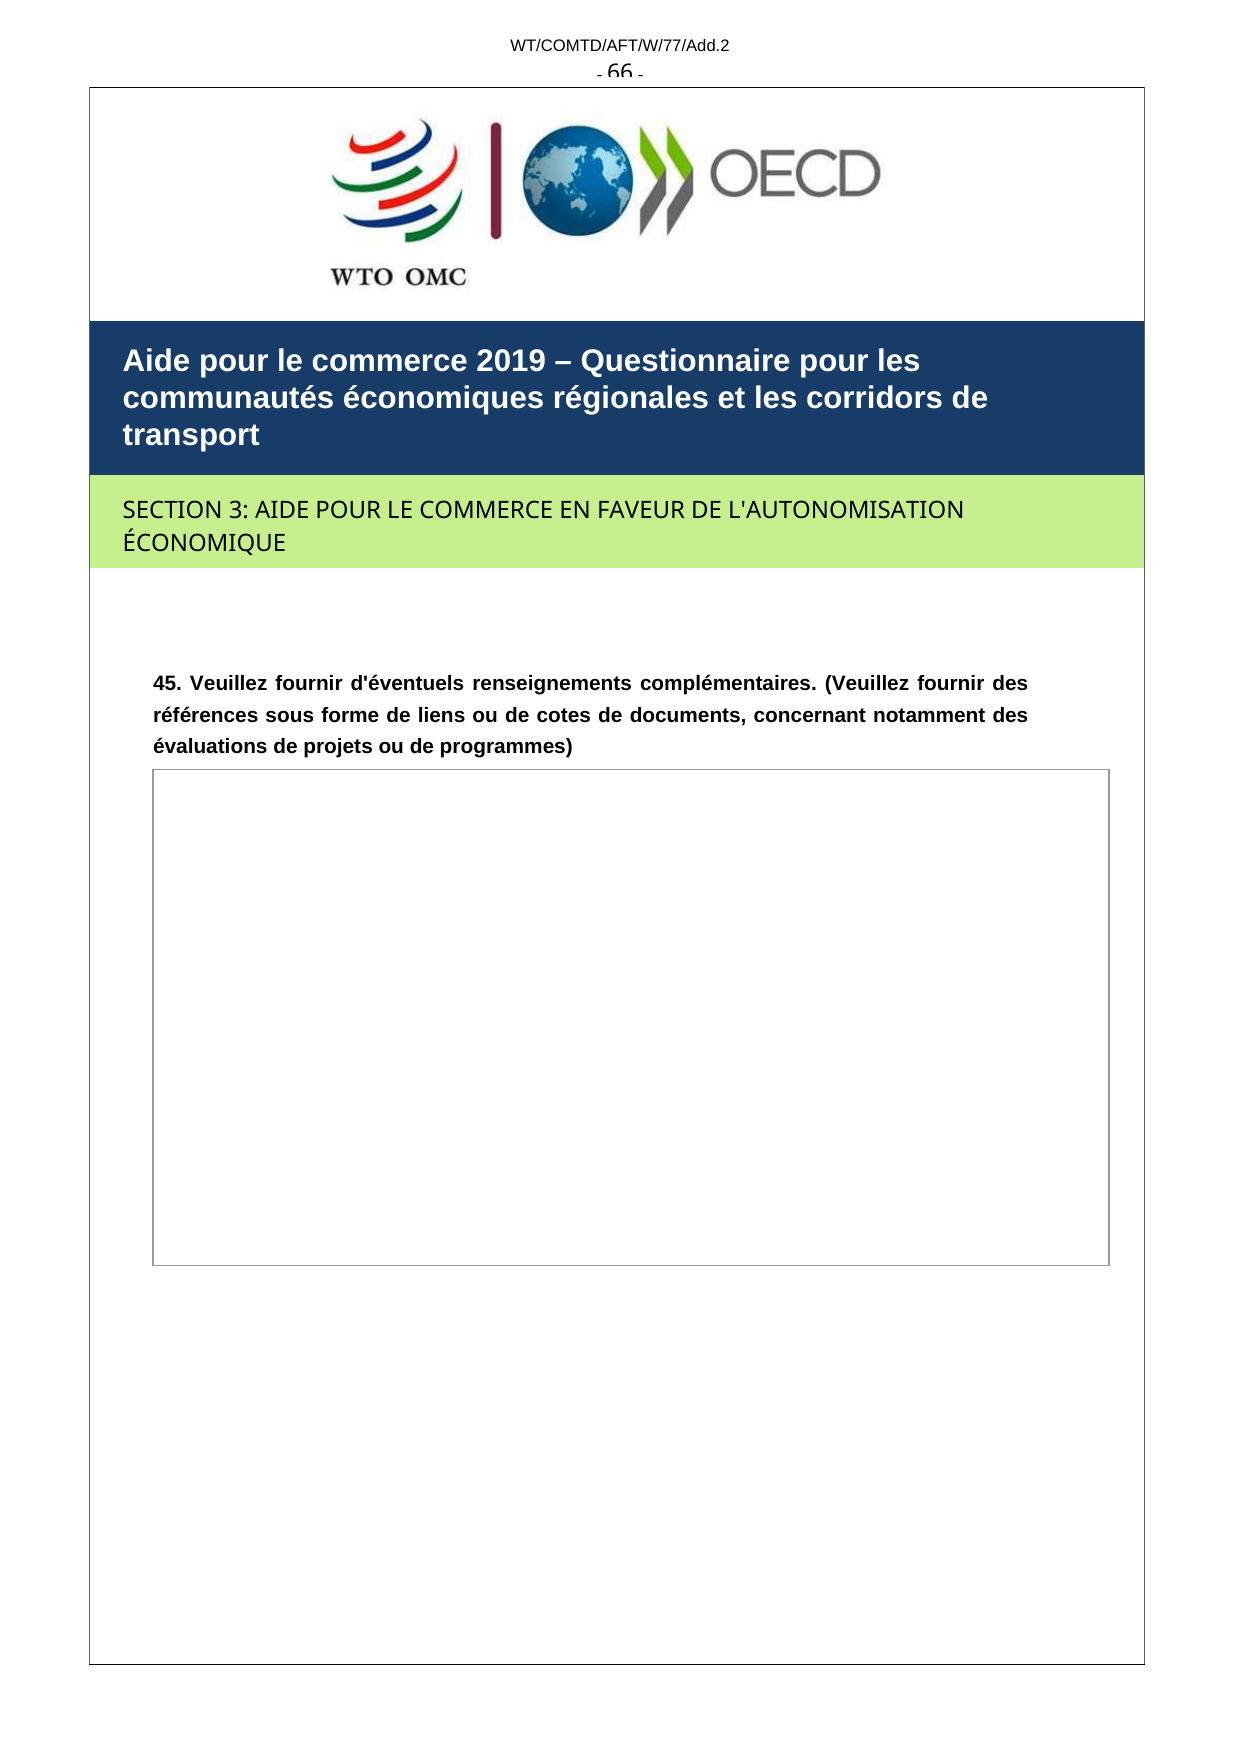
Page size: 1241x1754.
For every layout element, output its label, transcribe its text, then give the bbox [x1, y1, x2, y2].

table_cell SECTION 3: AIDE POUR LE COMMERCE EN FAVEUR DE L'AUTONOMISATION ÉCONOMIQUE [90, 475, 1144, 568]
table_cell Aide pour le commerce 2019 – Questionnaire pour les communautés économiques régionales et les corridors de transport [90, 321, 1144, 475]
picture [321, 111, 885, 293]
table_cell 45. Veuillez fournir d'éventuels renseignements complémentaires. (Veuillez fournir des références sous forme de liens ou de cotes de documents, concernant notamment des évaluations de projets ou de programmes) [90, 568, 1144, 1663]
table_header [90, 88, 1144, 321]
